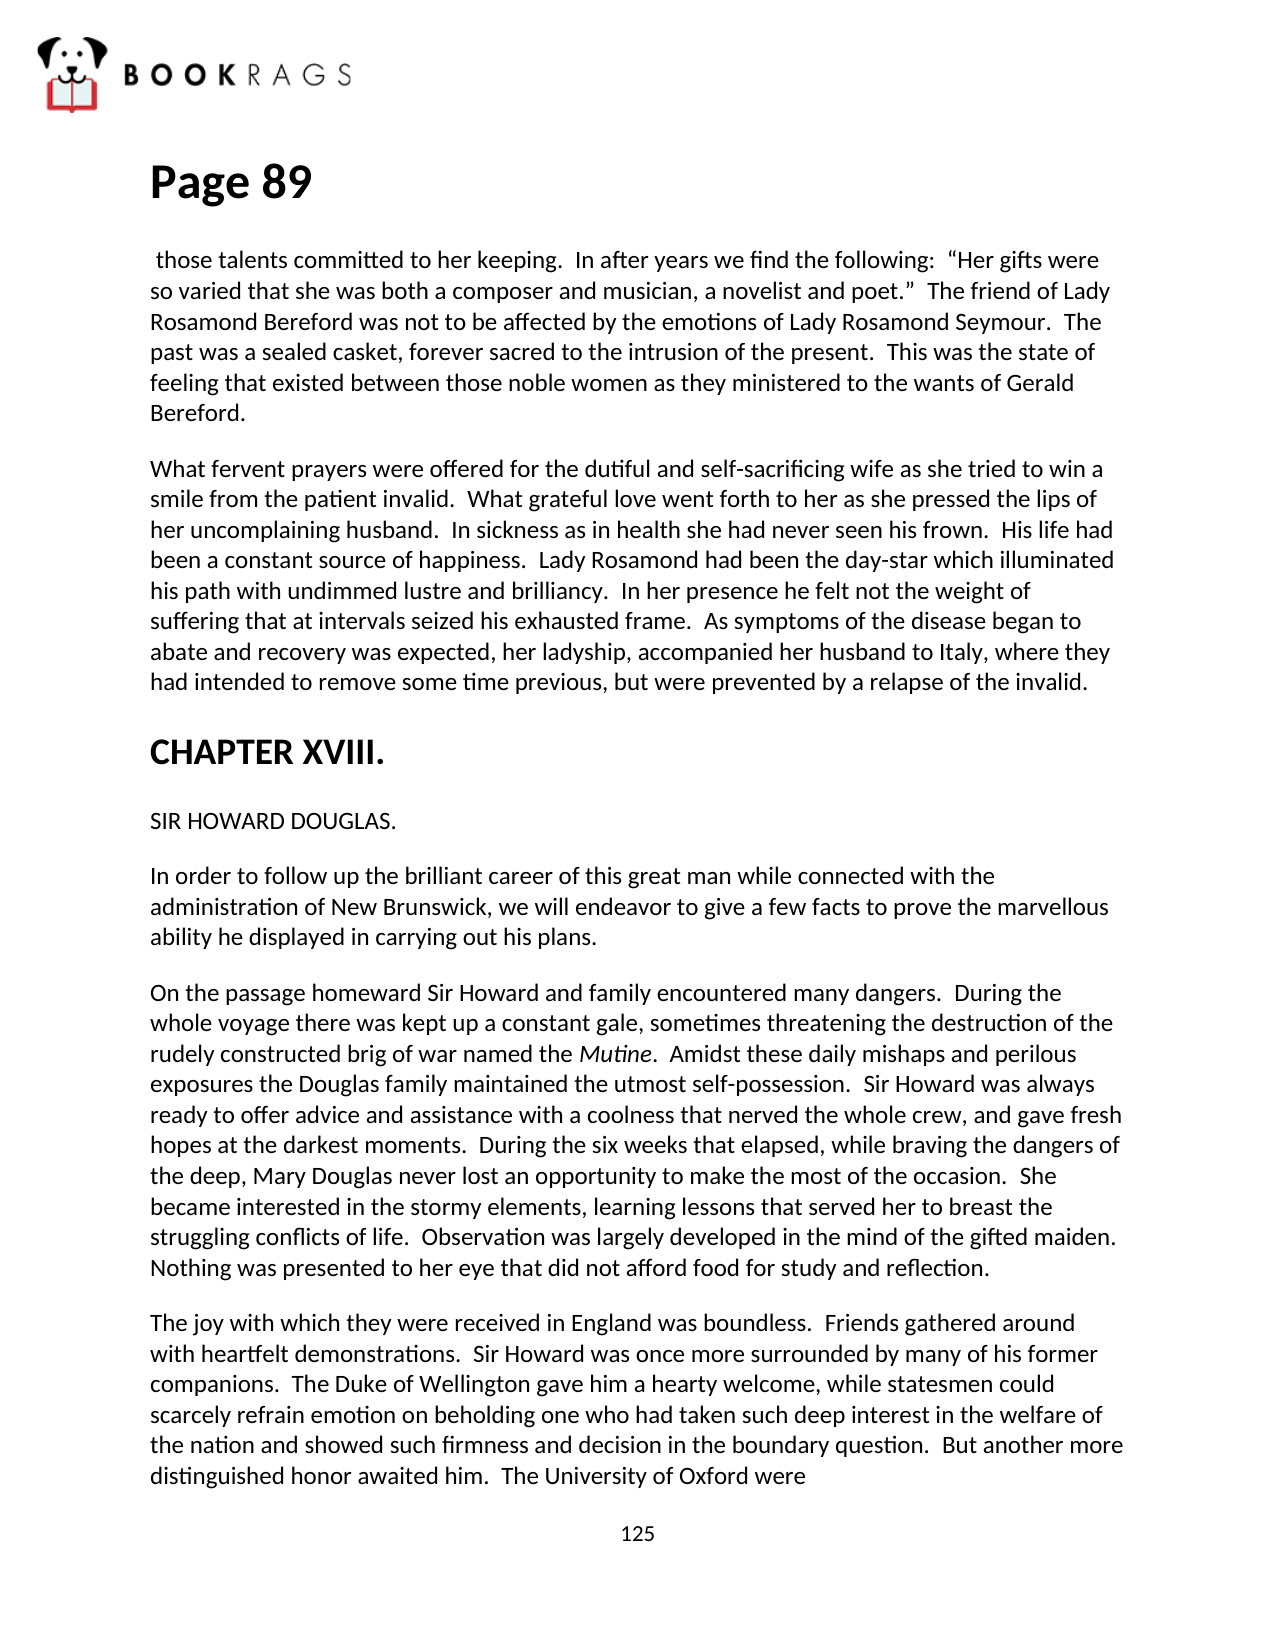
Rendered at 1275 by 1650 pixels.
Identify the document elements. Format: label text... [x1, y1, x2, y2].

text The joy with which they were received in England was boundless. Friends gathered around with heartfelt demonstrations. Sir Howard was once more surrounded by many of his former companions. The Duke of Wellington gave him a hearty welcome, while statesmen could scarcely refrain emotion on beholding one who had taken such deep interest in the welfare of the nation and showed such firmness and decision in the boundary question. But another more distinguished honor awaited him. The University of Oxford were [150, 1307, 1125, 1490]
text What fervent prayers were offered for the dutiful and self-sacrificing wife as she tried to win a smile from the patient invalid. What grateful love went forth to her as she pressed the lips of her uncomplaining husband. In sickness as in health she had never seen his frown. His life had been a constant source of happiness. Lady Rosamond had been the day-star which illuminated his path with undimmed lustre and brilliancy. In her presence he felt not the weight of suffering that at intervals seized his exhausted frame. As symptoms of the disease began to abate and recovery was expected, her ladyship, accompanied her husband to Italy, where they had intended to remove some time previous, but were prevented by a relapse of the invalid. [150, 453, 1125, 697]
text SIR HOWARD DOUGLAS. [150, 805, 1125, 836]
text CHAPTER XVIII. [150, 728, 1125, 774]
text In order to follow up the brilliant career of this great man while connected with the administration of New Brunswick, we will endeavor to give a few facts to prove the marvellous ability he displayed in carrying out his plans. [150, 861, 1125, 952]
text those talents committed to her keeping. In after years we find the following: “Her gifts were so varied that she was both a composer and musician, a novelist and poet.” The friend of Lady Rosamond Bereford was not to be affected by the emotions of Lady Rosamond Seymour. The past was a sealed casket, forever sacred to the intrusion of the present. This was the state of feeling that existed between those noble women as they ministered to the wants of Gerald Bereford. [150, 244, 1125, 428]
picture [37, 37, 351, 113]
text On the passage homeward Sir Howard and family encountered many dangers. During the whole voyage there was kept up a constant gale, sometimes threatening the destruction of the rudely constructed brig of war named the Mutine. Amidst these daily mishaps and perilous exposures the Douglas family maintained the utmost self-possession. Sir Howard was always ready to offer advice and assistance with a coolness that nerved the whole crew, and gave fresh hopes at the darkest moments. During the six weeks that elapsed, while braving the dangers of the deep, Mary Douglas never lost an opportunity to make the most of the occasion. She became interested in the stormy elements, learning lessons that served her to breast the struggling conflicts of life. Observation was largely developed in the mind of the gifted maiden. Nothing was presented to her eye that did not afford food for study and reflection. [150, 977, 1125, 1282]
text Page 89 [150, 150, 1125, 211]
